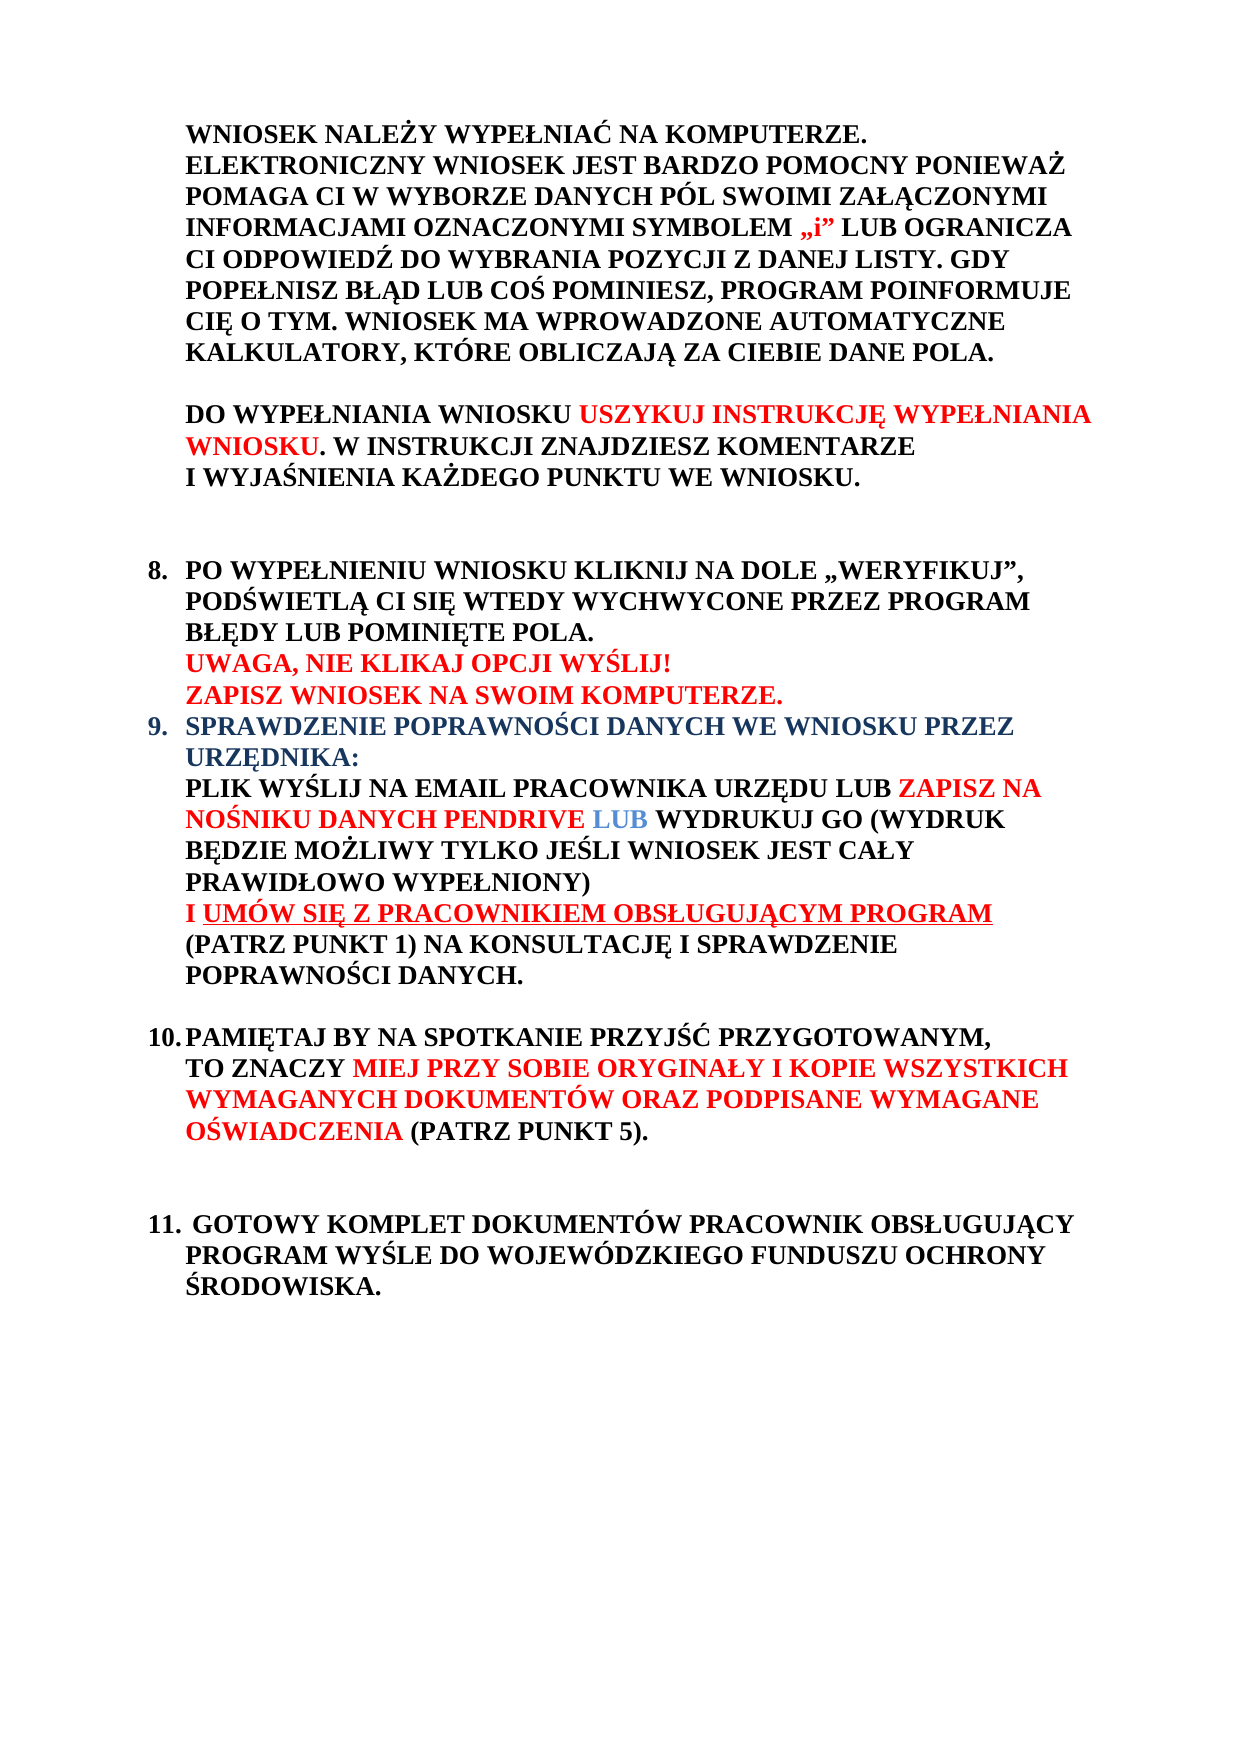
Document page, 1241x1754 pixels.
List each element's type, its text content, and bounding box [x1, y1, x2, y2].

list PAMIĘTAJ BY NA SPOTKANIE PRZYJŚĆ PRZYGOTOWANYM, TO ZNACZY MIEJ PRZY SOBIE ORYGINAŁY I KOPIE WSZYSTKICH WYMAGANYCH DOKUMENTÓW ORAZ PODPISANE WYMAGANE OŚWIADCZENIA (PATRZ PUNKT 5). [148, 1021, 1092, 1146]
list DO WYPEŁNIANIA WNIOSKU USZYKUJ INSTRUKCJĘ WYPEŁNIANIA WNIOSKU. W INSTRUKCJI ZNAJDZIESZ KOMENTARZE I WYJAŚNIENIA KAŻDEGO PUNKTU WE WNIOSKU. [185, 398, 1092, 492]
list ZAPISZ WNIOSEK NA SWOIM KOMPUTERZE. [185, 679, 1092, 710]
list WNIOSEK NALEŻY WYPEŁNIAĆ NA KOMPUTERZE. ELEKTRONICZNY WNIOSEK JEST BARDZO POMOCNY PONIEWAŻ POMAGA CI W WYBORZE DANYCH PÓL SWOIMI ZAŁĄCZONYMI INFORMACJAMI OZNACZONYMI SYMBOLEM „i” LUB OGRANICZA CI ODPOWIEDŹ DO WYBRANIA POZYCJI Z DANEJ LISTY. GDY POPEŁNISZ BŁĄD LUB COŚ POMINIESZ, PROGRAM POINFORMUJE CIĘ O TYM. WNIOSEK MA WPROWADZONE AUTOMATYCZNE KALKULATORY, KTÓRE OBLICZAJĄ ZA CIEBIE DANE POLA. [185, 118, 1092, 367]
list SPRAWDZENIE POPRAWNOŚCI DANYCH WE WNIOSKU PRZEZ URZĘDNIKA: [148, 710, 1092, 772]
list PO WYPEŁNIENIU WNIOSKU KLIKNIJ NA DOLE „WERYFIKUJ”, PODŚWIETLĄ CI SIĘ WTEDY WYCHWYCONE PRZEZ PROGRAM BŁĘDY LUB POMINIĘTE POLA. [148, 554, 1092, 648]
list GOTOWY KOMPLET DOKUMENTÓW PRACOWNIK OBSŁUGUJĄCY PROGRAM WYŚLE DO WOJEWÓDZKIEGO FUNDUSZU OCHRONY ŚRODOWISKA. [148, 1208, 1092, 1302]
list PLIK WYŚLIJ NA EMAIL PRACOWNIKA URZĘDU LUB ZAPISZ NA NOŚNIKU DANYCH PENDRIVE LUB WYDRUKUJ GO (WYDRUK BĘDZIE MOŻLIWY TYLKO JEŚLI WNIOSEK JEST CAŁY PRAWIDŁOWO WYPEŁNIONY) [185, 772, 1092, 897]
list I UMÓW SIĘ Z PRACOWNIKIEM OBSŁUGUJĄCYM PROGRAM (PATRZ PUNKT 1) NA KONSULTACJĘ I SPRAWDZENIE POPRAWNOŚCI DANYCH. [185, 897, 1092, 990]
list UWAGA, NIE KLIKAJ OPCJI WYŚLIJ! [185, 648, 1092, 679]
